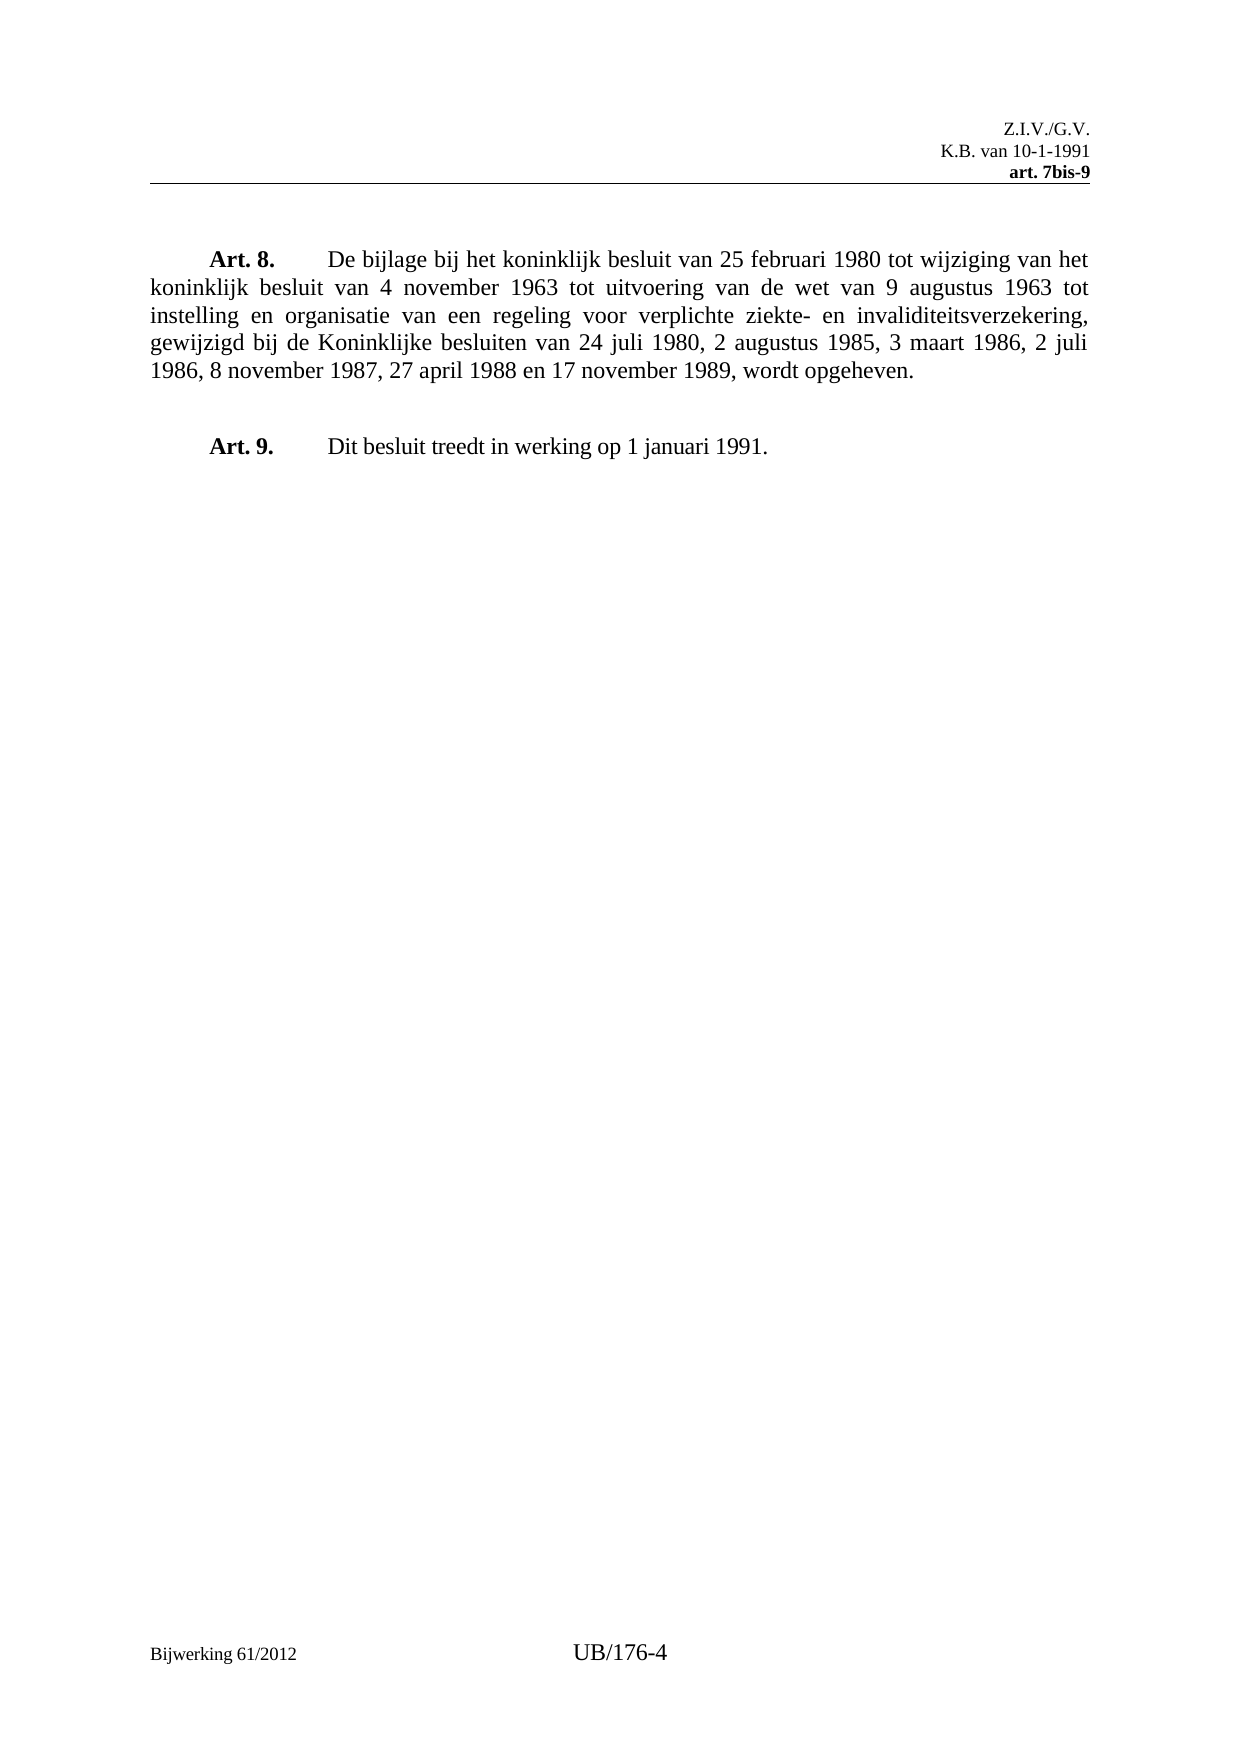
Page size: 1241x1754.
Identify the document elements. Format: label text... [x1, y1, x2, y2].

text Art. 8. De bijlage bij het koninklijk besluit van 25 februari 1980 tot wijziging van het koninklijk besluit van 4 november 1963 tot uitvoering van de wet van 9 augustus 1963 tot instelling en organisatie van een regeling voor verplichte ziekte- en invaliditeitsverzekering, gewijzigd bij de Koninklijke besluiten van 24 juli 1980, 2 augustus 1985, 3 maart 1986, 2 juli 1986, 8 november 1987, 27 april 1988 en 17 november 1989, wordt opgeheven. [150, 246, 1090, 383]
text Art. 9. Dit besluit treedt in werking op 1 januari 1991. [150, 432, 1090, 459]
